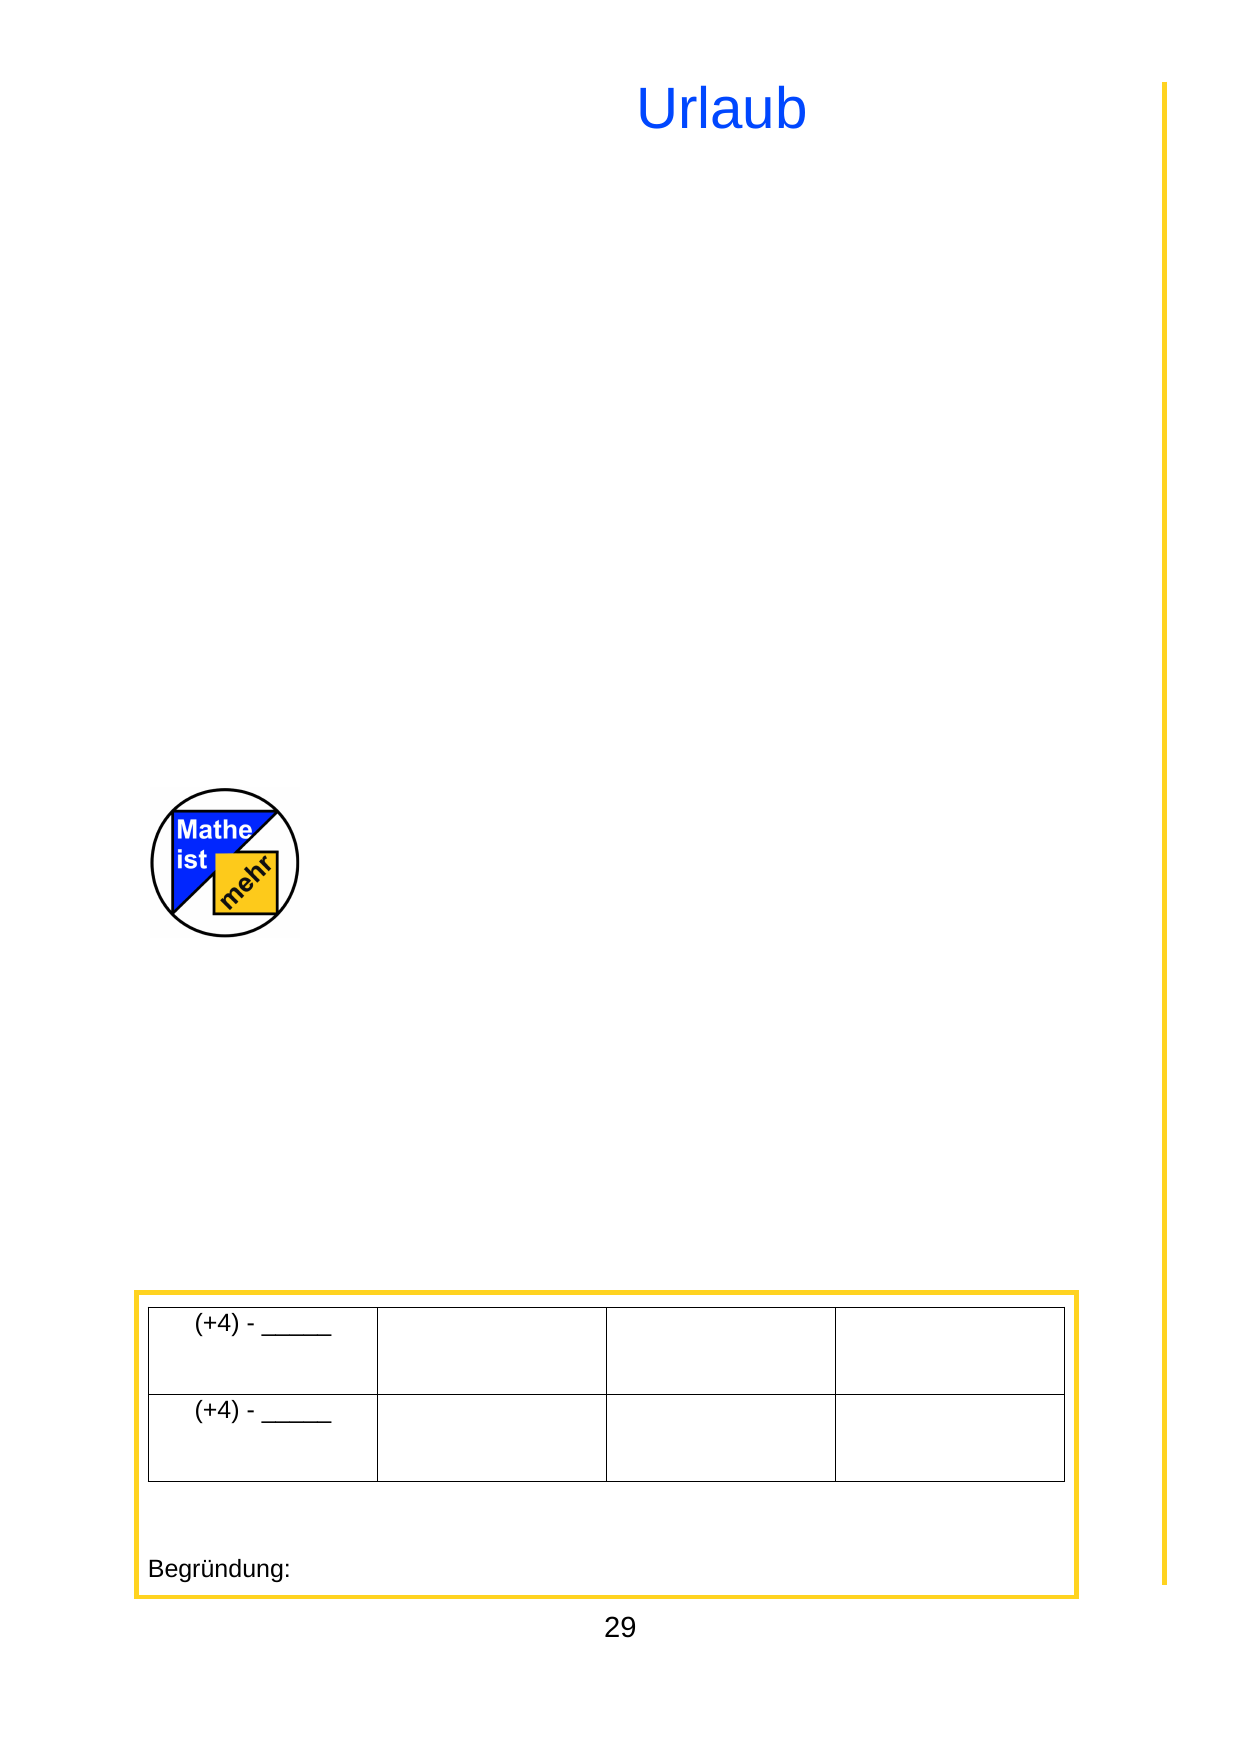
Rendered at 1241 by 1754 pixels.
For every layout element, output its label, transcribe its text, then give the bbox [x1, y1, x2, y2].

picture [150, 787, 300, 938]
table_cell Begründung: [139, 1295, 1074, 1594]
